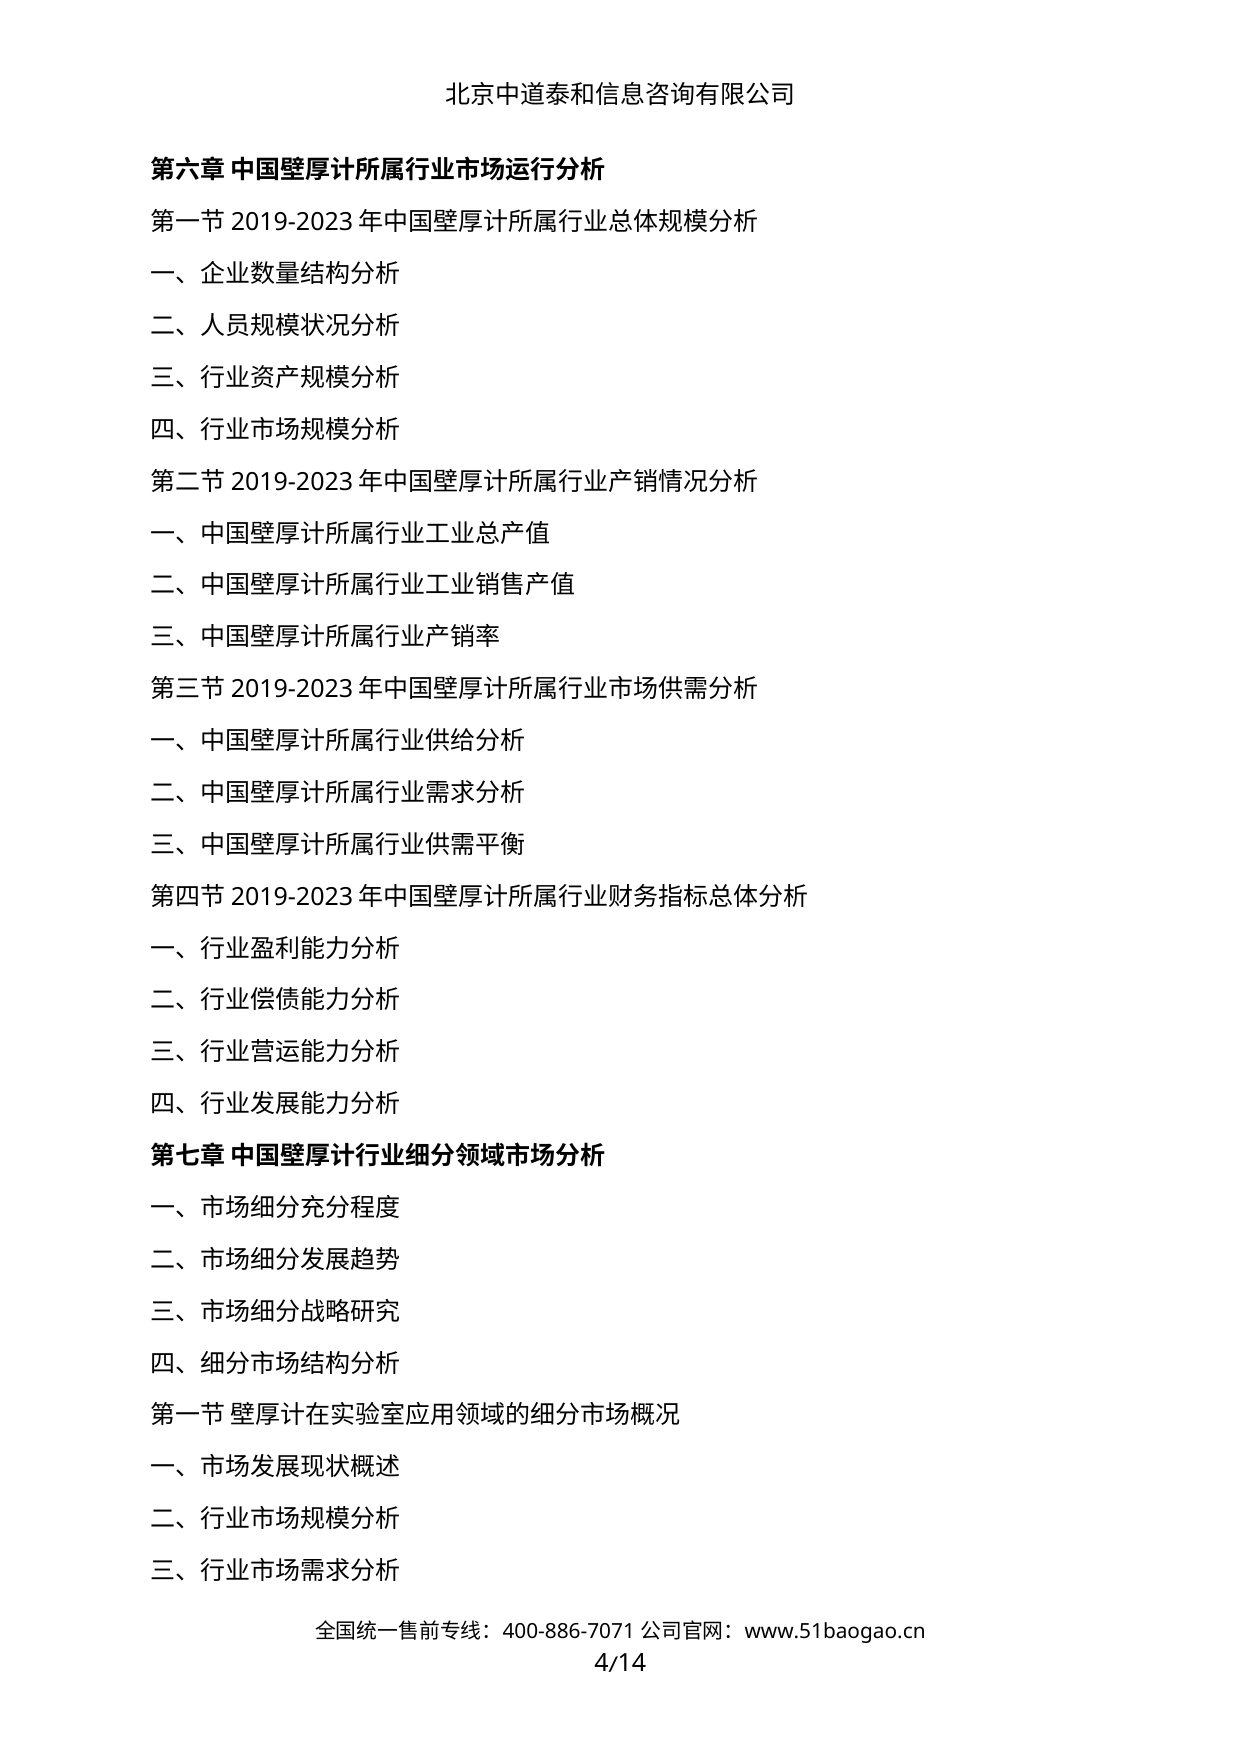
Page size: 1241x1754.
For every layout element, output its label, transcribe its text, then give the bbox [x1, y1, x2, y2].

text 三、行业市场需求分析 [150, 1551, 1090, 1587]
text 二、中国壁厚计所属行业需求分析 [150, 772, 1090, 809]
text 三、中国壁厚计所属行业产销率 [150, 617, 1090, 653]
text 一、市场细分充分程度 [150, 1187, 1090, 1224]
text 第六章 中国壁厚计所属行业市场运行分析 [150, 150, 1090, 186]
text 第四节 2019-2023年中国壁厚计所属行业财务指标总体分析 [150, 876, 1090, 912]
text 二、人员规模状况分析 [150, 306, 1090, 342]
text 一、行业盈利能力分析 [150, 928, 1090, 964]
text 第三节 2019-2023年中国壁厚计所属行业市场供需分析 [150, 669, 1090, 705]
text 三、行业资产规模分析 [150, 357, 1090, 394]
text 四、细分市场结构分析 [150, 1343, 1090, 1379]
text 二、市场细分发展趋势 [150, 1239, 1090, 1276]
text 三、行业营运能力分析 [150, 1032, 1090, 1068]
text 二、中国壁厚计所属行业工业销售产值 [150, 565, 1090, 601]
text 三、中国壁厚计所属行业供需平衡 [150, 824, 1090, 861]
text 三、市场细分战略研究 [150, 1291, 1090, 1327]
text 第二节 2019-2023年中国壁厚计所属行业产销情况分析 [150, 461, 1090, 497]
text 一、市场发展现状概述 [150, 1447, 1090, 1483]
text 第一节 壁厚计在实验室应用领域的细分市场概况 [150, 1395, 1090, 1431]
text 第一节 2019-2023年中国壁厚计所属行业总体规模分析 [150, 202, 1090, 238]
text 第七章 中国壁厚计行业细分领域市场分析 [150, 1136, 1090, 1172]
text 一、企业数量结构分析 [150, 254, 1090, 290]
text 二、行业市场规模分析 [150, 1499, 1090, 1535]
text 一、中国壁厚计所属行业供给分析 [150, 721, 1090, 757]
text 一、中国壁厚计所属行业工业总产值 [150, 513, 1090, 549]
text 四、行业发展能力分析 [150, 1084, 1090, 1120]
text 四、行业市场规模分析 [150, 409, 1090, 446]
text 二、行业偿债能力分析 [150, 980, 1090, 1016]
